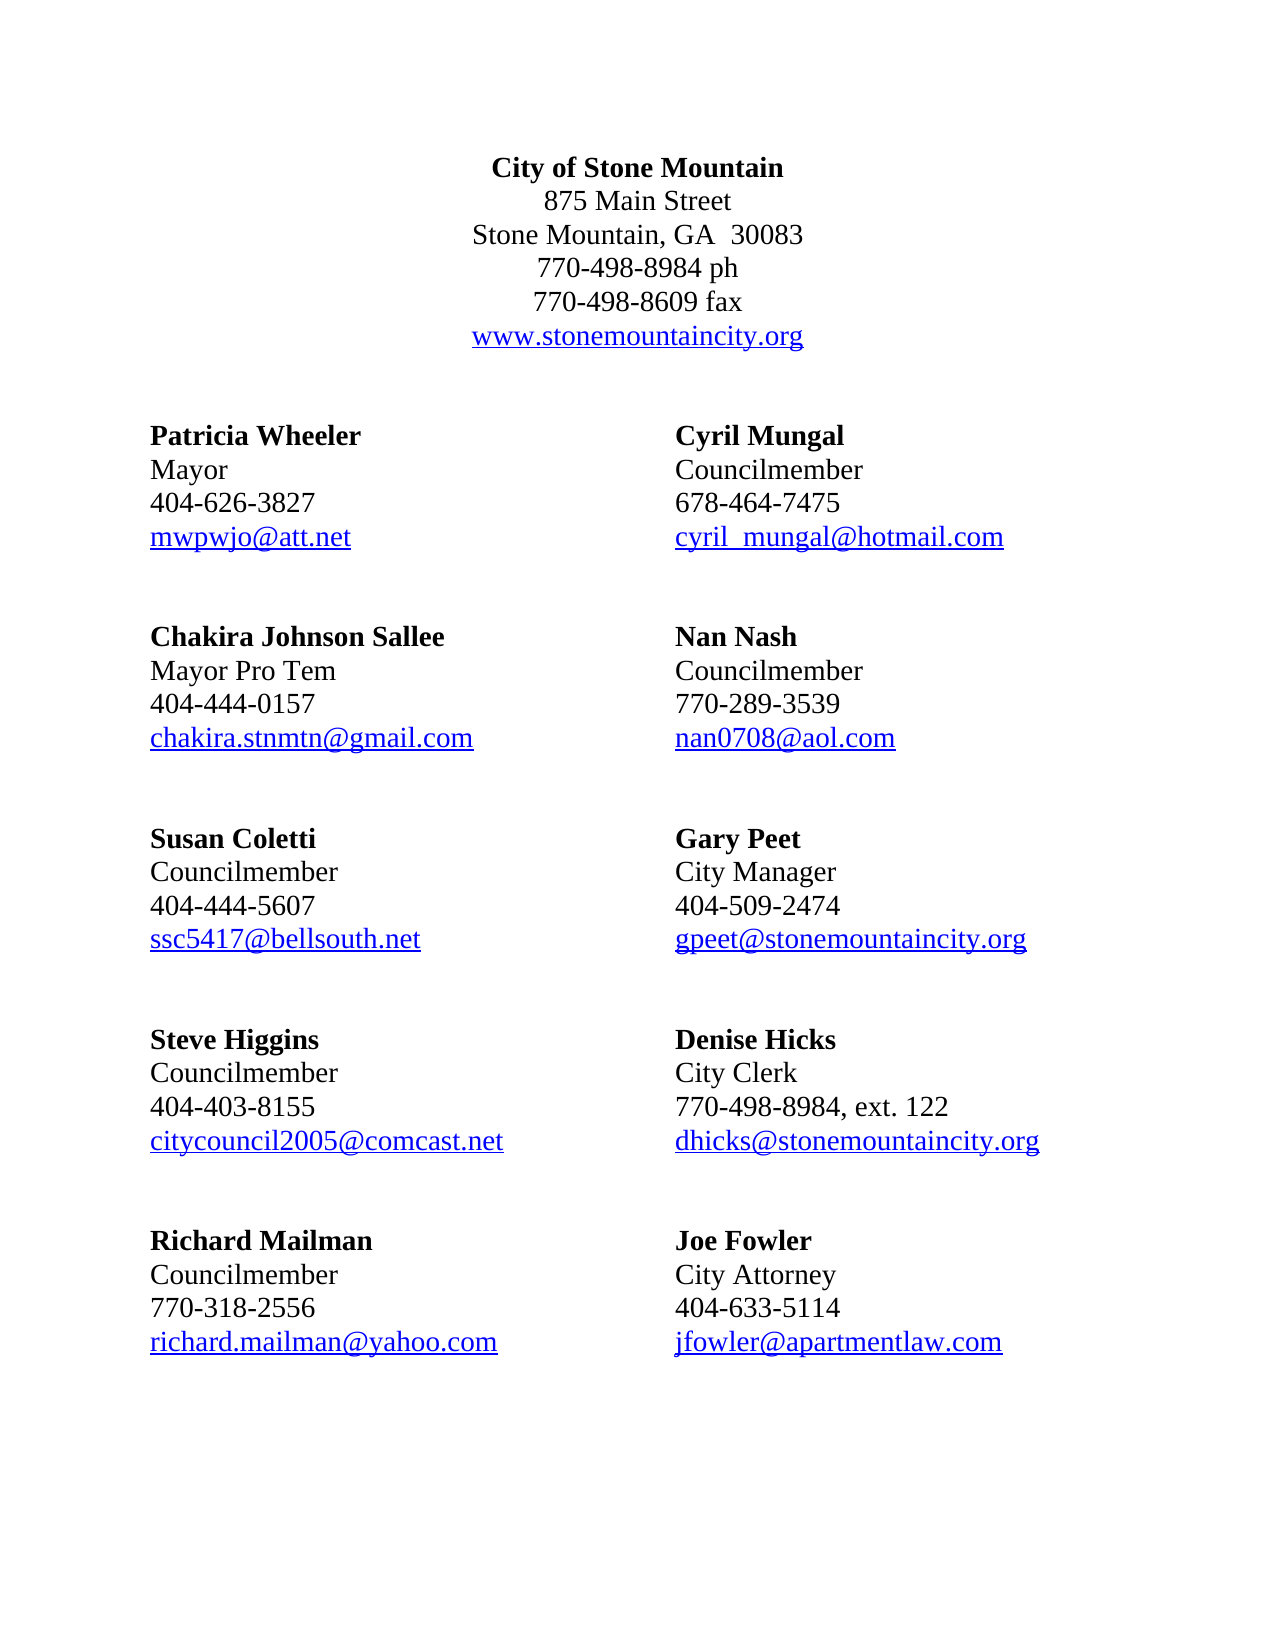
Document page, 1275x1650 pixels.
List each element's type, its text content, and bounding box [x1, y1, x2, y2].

text 770-498-8609 fax [150, 284, 1125, 318]
text ssc5417@bellsouth.net [150, 921, 600, 955]
text citycouncil2005@comcast.net [150, 1123, 600, 1156]
text 404-444-0157 [150, 687, 600, 720]
text Susan Coletti [150, 821, 600, 854]
text Councilmember [150, 1257, 600, 1290]
text City Manager [675, 854, 1125, 888]
text 404-633-5114 [675, 1290, 1125, 1324]
text chakira.stnmtn@gmail.com [150, 720, 600, 754]
text Richard Mailman [150, 1223, 600, 1257]
text 770-498-8984 ph [150, 251, 1125, 284]
text Steve Higgins [150, 1022, 600, 1056]
text 404-444-5607 [150, 888, 600, 921]
text Councilmember [150, 854, 600, 888]
text Chakira Johnson Sallee [150, 619, 600, 653]
text 404-403-8155 [150, 1089, 600, 1123]
text dhicks@stonemountaincity.org [675, 1123, 1125, 1156]
text richard.mailman@yahoo.comCyril Mungal [150, 1324, 600, 1357]
text 404-626-3827 [150, 485, 600, 519]
text jfowler@apartmentlaw.com [675, 1324, 1125, 1357]
text Joe Fowler [675, 1223, 1125, 1257]
text mwpwjo@att.net [150, 519, 600, 552]
text 770-289-3539 [675, 687, 1125, 720]
text Denise Hicks [675, 1022, 1125, 1056]
text 678-464-7475 [675, 485, 1125, 519]
text City Attorney [675, 1257, 1125, 1290]
text City Clerk [675, 1056, 1125, 1089]
text Councilmember [150, 1056, 600, 1089]
text 770-498-8984, ext. 122 [675, 1089, 1125, 1123]
text Councilmember [675, 653, 1125, 687]
text 875 Main Street [150, 183, 1125, 217]
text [150, 150, 1125, 183]
text Mayor [150, 452, 600, 485]
text gpeet@stonemountaincity.org [675, 921, 1125, 955]
text cyril_mungal@hotmail.com [675, 519, 1125, 552]
text 770-318-2556 [150, 1290, 600, 1324]
text Councilmember [675, 452, 1125, 485]
text www.stonemountaincity.org [150, 318, 1125, 351]
text 404-509-2474 [675, 888, 1125, 921]
text Patricia Wheeler [150, 418, 600, 452]
text Nan Nash [675, 619, 1125, 653]
text Stone Mountain, GA 30083 [150, 217, 1125, 251]
text Mayor Pro Tem [150, 653, 600, 687]
text nan0708@aol.com [675, 720, 1125, 754]
text Gary Peet [675, 821, 1125, 854]
